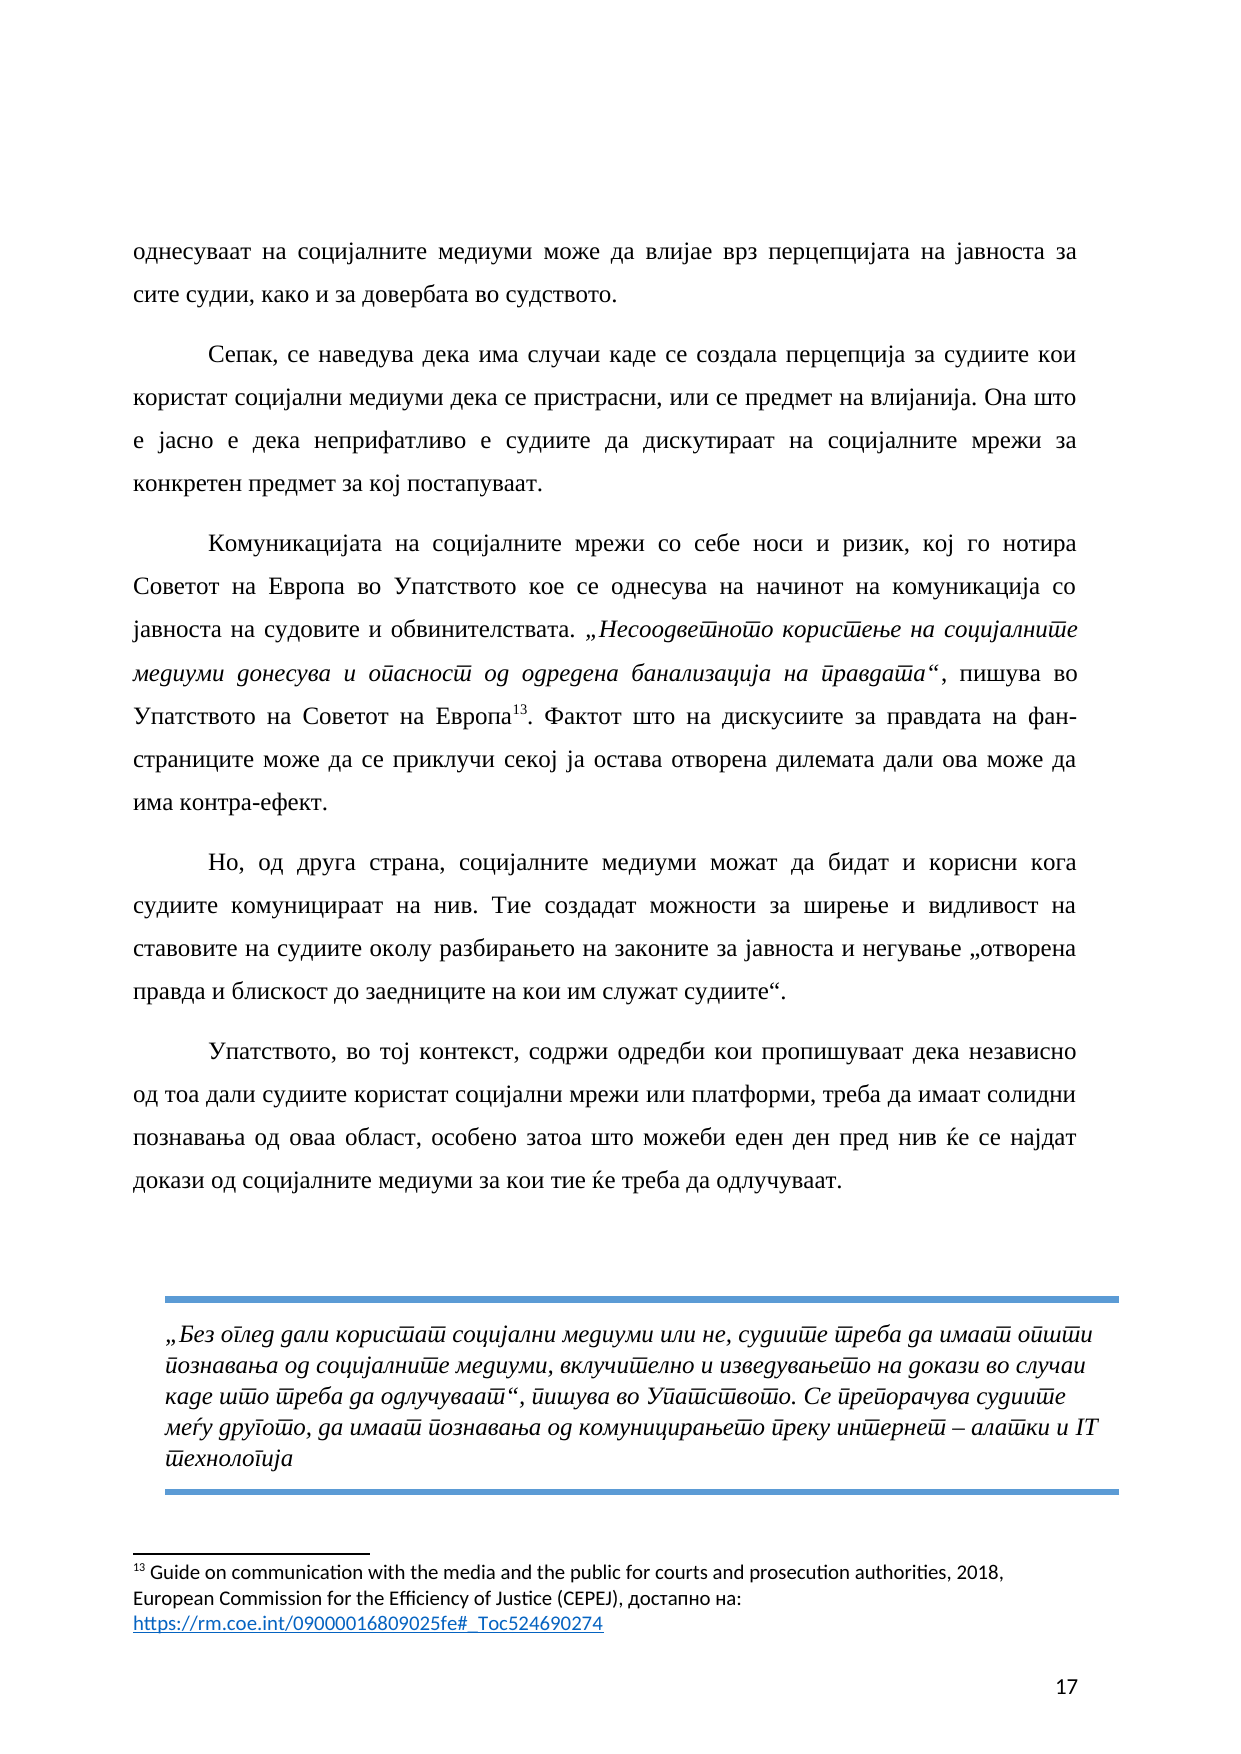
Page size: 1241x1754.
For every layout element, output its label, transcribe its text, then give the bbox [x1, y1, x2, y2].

text Упатството, во тој контекст, содржи одредби кои пропишуваат дека независно од тоа дали судиите користат социјални мрежи или платформи, треба да имаат солидни познавања од оваа област, особено затоа што можеби еден ден пред нив ќе се најдат докази од социјалните медиуми за кои тие ќе треба да одлучуваат. [133, 1036, 1078, 1194]
text Сепак, се наведува дека има случаи каде се создала перцепција за судиите кои користат социјални медиуми дека се пристрасни, или се предмет на влијанија. Она што е јасно е дека неприфатливо е судиите да дискутираат на социјалните мрежи за конкретен предмет за кој постапуваат. [133, 339, 1078, 497]
text „Необврзувачкото упатство за користење на социјалните мрежи од судиите“ на Канцеларијата на Обединетите Нации пропишува дека начинот на кој судиите се однесуваат на социјалните медиуми може да влијае врз перцепцијата на јавноста за сите судии, како и за довербата во судството. [133, 236, 1078, 308]
text Но, од друга страна, социјалните медиуми можат да бидат и корисни кога судиите комуницираат на нив. Тие создадат можности за ширење и видливост на ставовите на судиите околу разбирањето на законите за јавноста и негување „отворена правда и блискост до заедниците на кои им служат судиите“. [133, 847, 1078, 1005]
text Комуникацијата на социјалните мрежи со себе носи и ризик, кој го нотира Советот на Европа во Упатството кое се однесува на начинот на комуникација со јавноста на судовите и обвинителствата. „Несоодветното користење на социјалните медиуми донесува и опасност од одредена банализација на правдата“, пишува во Упатството на Советот на Европа. Фактот што на дискусиите за правдата на фан-страниците може да се приклучи секој ја остава отворена дилемата дали ова може да има контра-ефект. [133, 528, 1078, 816]
